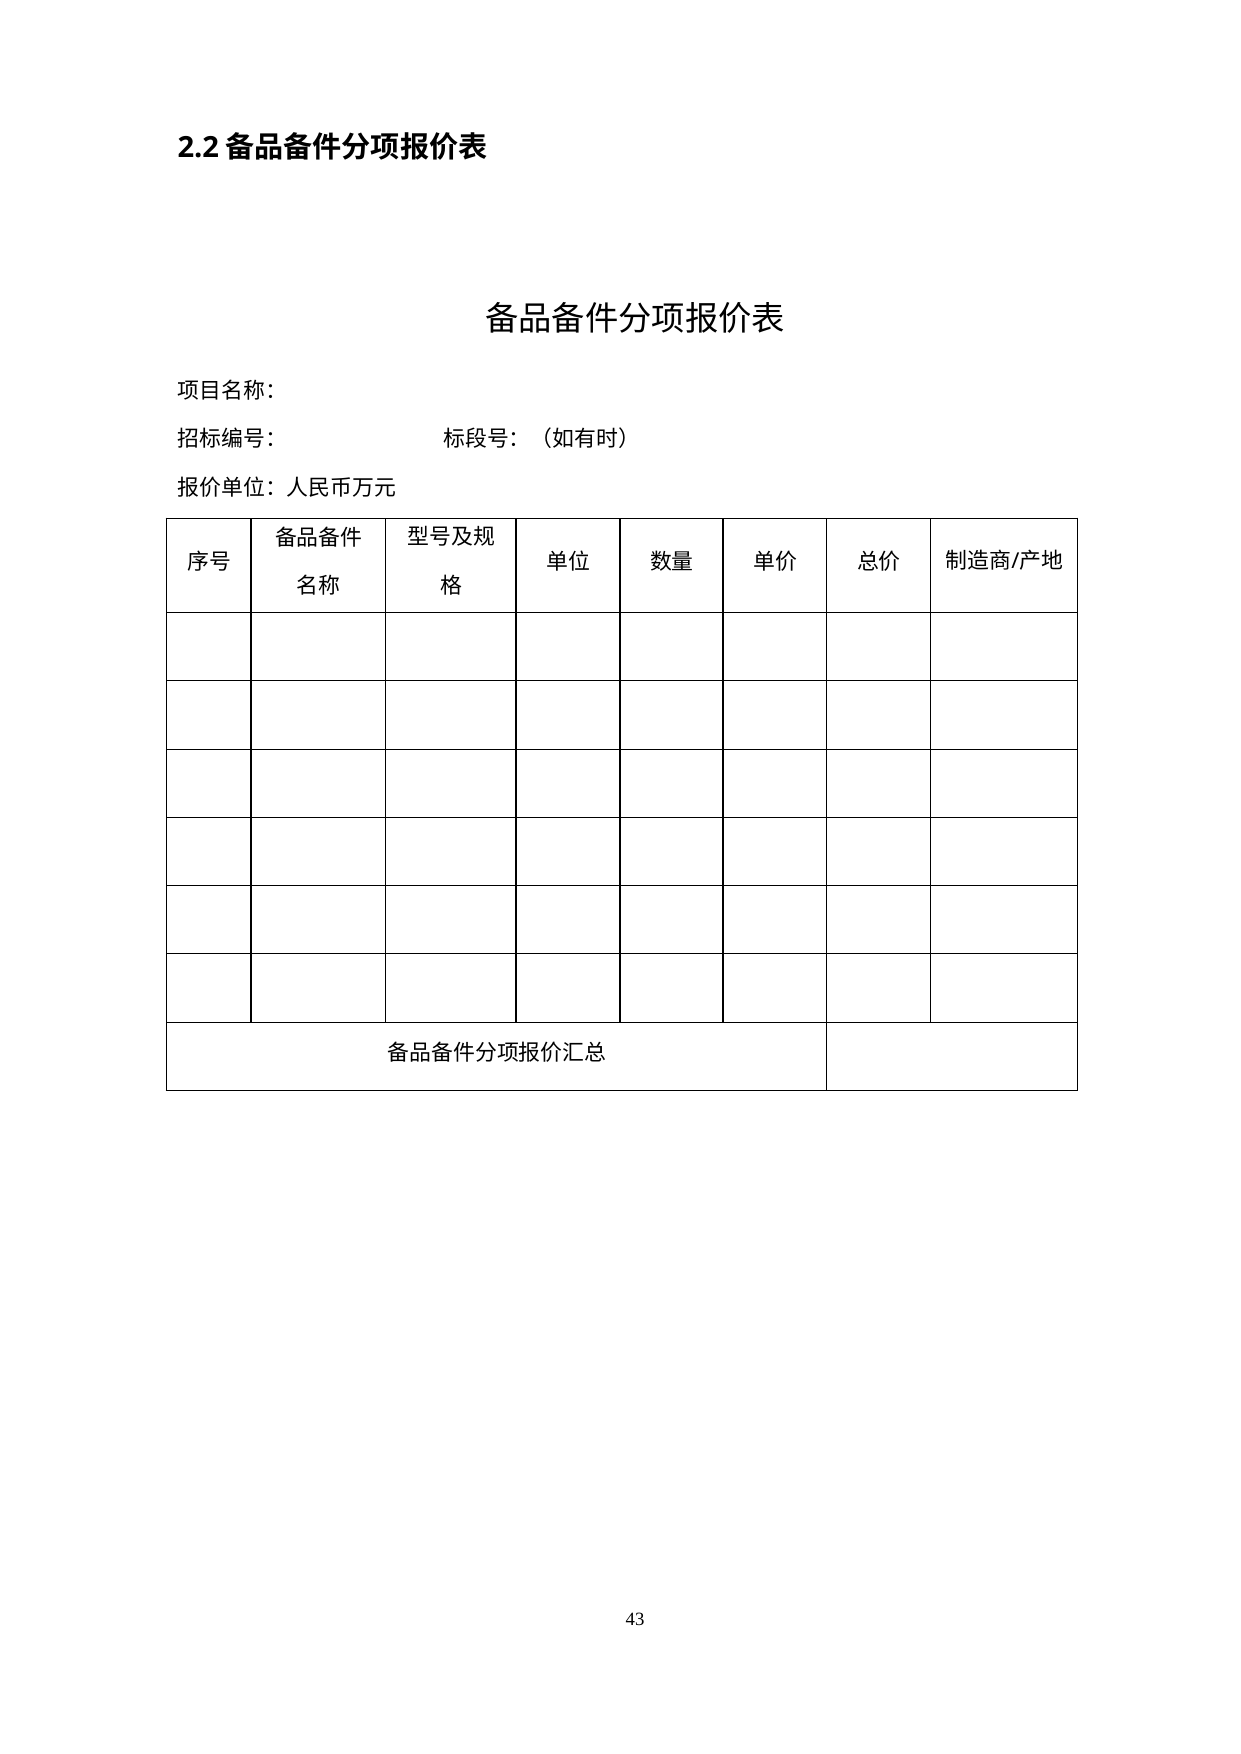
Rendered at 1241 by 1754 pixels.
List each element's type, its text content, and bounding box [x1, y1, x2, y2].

table_cell [386, 681, 515, 749]
table_cell 备品备件分项报价汇总 [167, 1023, 826, 1090]
table_header 备品备件 名称 [252, 519, 385, 612]
table_cell [931, 886, 1077, 953]
table_cell [386, 886, 515, 953]
table_cell [827, 1023, 1077, 1090]
table_cell [167, 613, 250, 680]
table_cell [621, 681, 722, 749]
table_cell [827, 818, 930, 885]
table_cell [252, 681, 385, 749]
table_header 制造商/产地 [931, 519, 1077, 612]
table_cell [517, 818, 619, 885]
table_cell [386, 750, 515, 817]
table_header 型号及规格 [386, 519, 515, 612]
table_cell [931, 954, 1077, 1022]
table_cell [252, 613, 385, 680]
table_header 单位 [517, 519, 619, 612]
table_cell [724, 750, 826, 817]
table_cell [827, 886, 930, 953]
table_cell [724, 681, 826, 749]
table_header 总价 [827, 519, 930, 612]
table_header 序号 [167, 519, 250, 612]
table_cell [621, 613, 722, 680]
table_cell [621, 750, 722, 817]
table_cell [931, 613, 1077, 680]
table_cell [517, 750, 619, 817]
table_cell [386, 954, 515, 1022]
table_cell [931, 750, 1077, 817]
table_cell [931, 681, 1077, 749]
table_cell [517, 681, 619, 749]
text 备品备件分项报价表 [177, 283, 1092, 348]
table_header 数量 [621, 519, 722, 612]
table_header 单价 [724, 519, 826, 612]
table_cell [167, 681, 250, 749]
table_cell [386, 613, 515, 680]
table_cell [252, 954, 385, 1022]
table_cell [931, 818, 1077, 885]
table_cell [167, 886, 250, 953]
table_cell [252, 750, 385, 817]
table_cell [724, 886, 826, 953]
table_cell [827, 750, 930, 817]
text 报价单位：人民币万元 [177, 469, 1092, 502]
table_cell [827, 954, 930, 1022]
table_cell [621, 886, 722, 953]
text 招标编号： 标段号：（如有时） [177, 421, 1092, 453]
table_cell [167, 818, 250, 885]
table_cell [252, 886, 385, 953]
table_cell [724, 818, 826, 885]
table_cell [167, 954, 250, 1022]
table_cell [517, 954, 619, 1022]
table_cell [252, 818, 385, 885]
table_cell [827, 613, 930, 680]
table_cell [517, 886, 619, 953]
text 项目名称： [177, 372, 1092, 405]
table_cell [386, 818, 515, 885]
table_cell [167, 750, 250, 817]
table_cell [517, 613, 619, 680]
table_cell [621, 818, 722, 885]
text 2.2备品备件分项报价表 [177, 112, 1092, 177]
table_cell [724, 954, 826, 1022]
table_cell [827, 681, 930, 749]
table_cell [724, 613, 826, 680]
table_cell [621, 954, 722, 1022]
